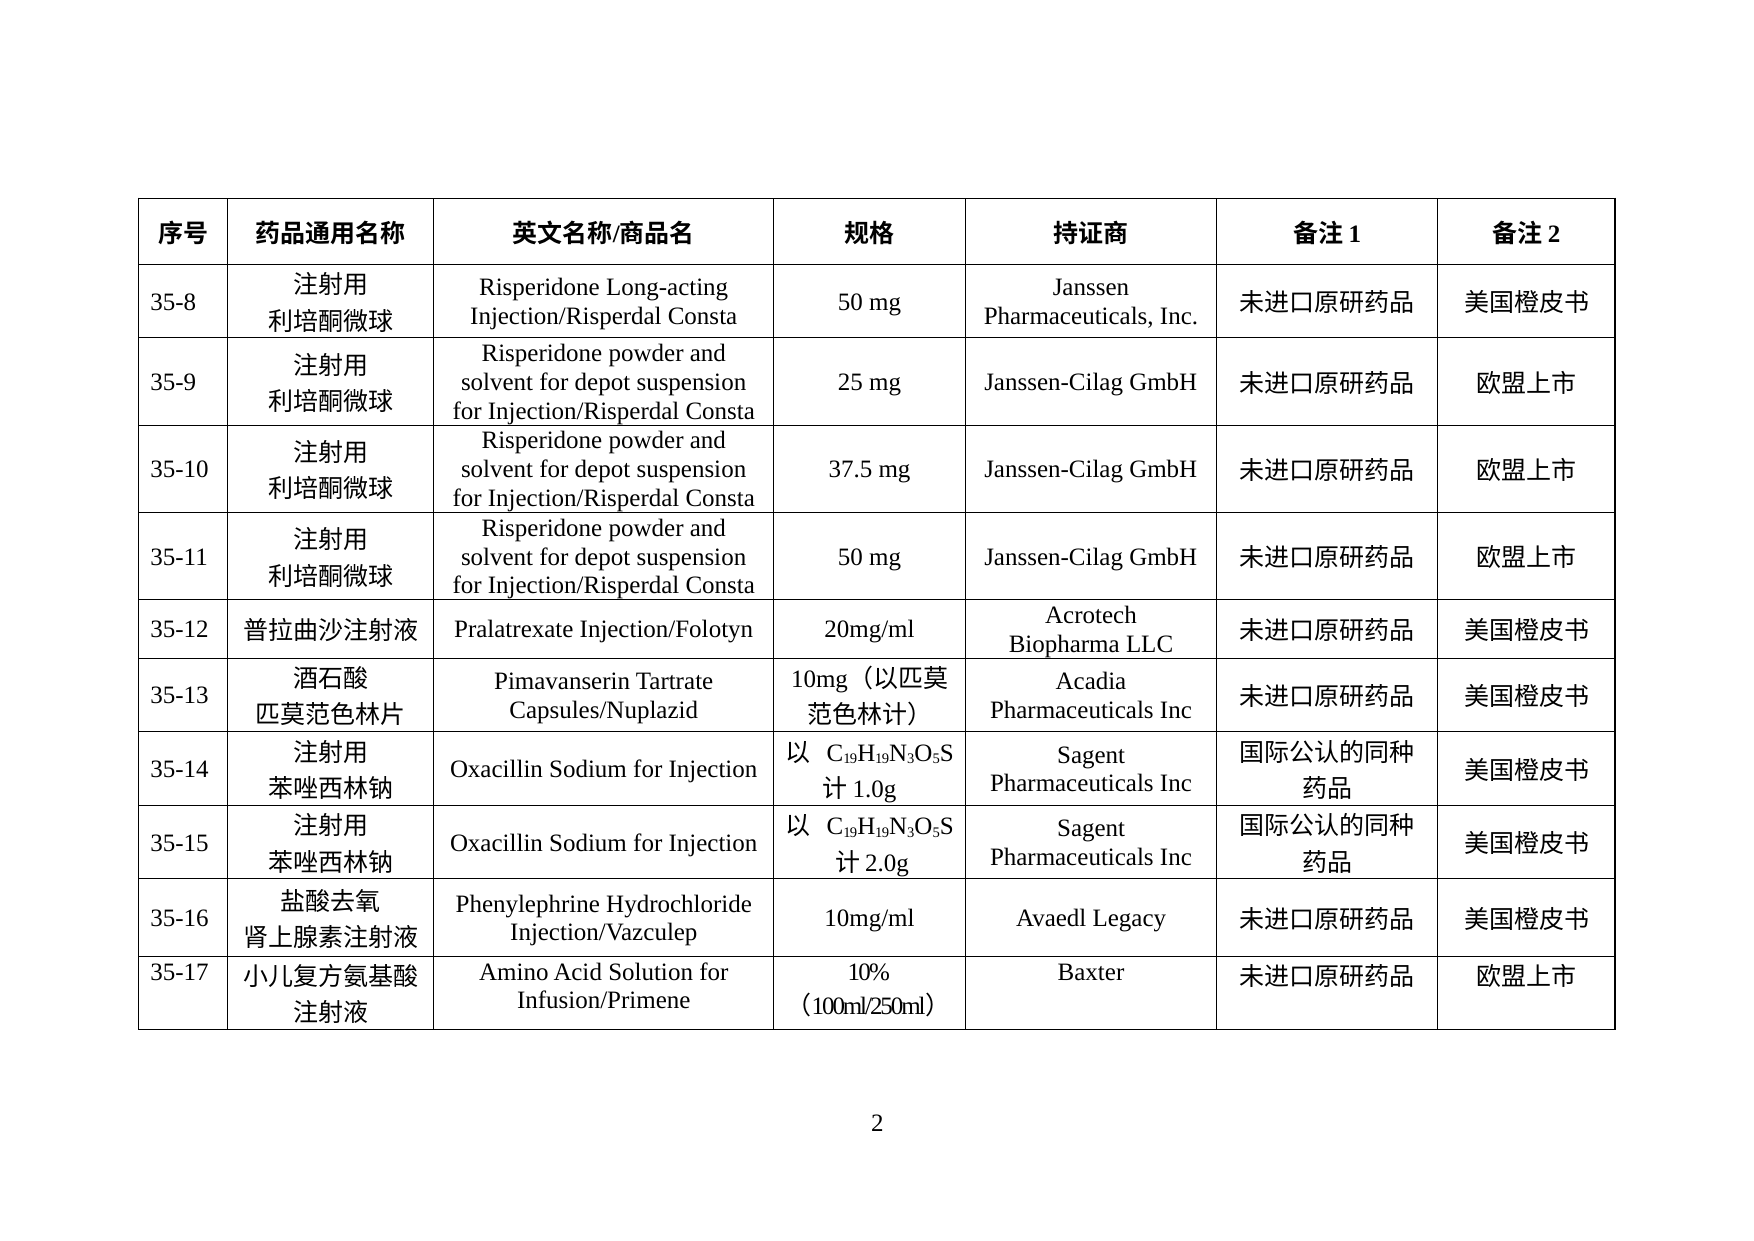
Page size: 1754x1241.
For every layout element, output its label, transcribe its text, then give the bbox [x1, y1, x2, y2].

table_cell Risperidone powder and solvent for depot suspension for Injection/Risperdal Consta [434, 513, 773, 599]
table_cell 未进口原研药品 [1217, 957, 1437, 1029]
table_cell Janssen-Cilag GmbH [966, 338, 1216, 424]
table_cell 酒石酸 匹莫范色林片 [228, 659, 433, 731]
table_cell Sagent Pharmaceuticals Inc [966, 806, 1216, 878]
table_cell [139, 659, 227, 731]
table_cell 50 mg [774, 265, 965, 337]
table_cell [139, 513, 227, 599]
table_cell [139, 600, 227, 658]
table_cell 国际公认的同种药品 [1217, 806, 1437, 878]
table_cell 美国橙皮书 [1438, 732, 1614, 805]
table_cell 注射用 利培酮微球 [228, 426, 433, 512]
table_cell Oxacillin Sodium for Injection [434, 806, 773, 878]
table_cell 未进口原研药品 [1217, 659, 1437, 731]
table_cell 欧盟上市 [1438, 338, 1614, 424]
table_cell Avaedl Legacy [966, 879, 1216, 956]
table_cell Janssen Pharmaceuticals, Inc. [966, 265, 1216, 337]
table_cell Sagent Pharmaceuticals Inc [966, 732, 1216, 805]
table_cell [139, 338, 227, 424]
table_cell 注射用 利培酮微球 [228, 513, 433, 599]
table_cell 美国橙皮书 [1438, 806, 1614, 878]
table_cell 注射用 利培酮微球 [228, 338, 433, 424]
table_cell 注射用 利培酮微球 [228, 265, 433, 337]
table_cell 未进口原研药品 [1217, 426, 1437, 512]
table_cell 未进口原研药品 [1217, 879, 1437, 956]
table_cell Pralatrexate Injection/Folotyn [434, 600, 773, 658]
table_header 规格 [774, 199, 965, 264]
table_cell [434, 265, 773, 337]
table_header 备注1 [1217, 199, 1437, 264]
table_cell 以C19H19N3O5S计2.0g [774, 806, 965, 878]
table_cell Janssen-Cilag GmbH [966, 426, 1216, 512]
table_cell 未进口原研药品 [1217, 513, 1437, 599]
table_cell 美国橙皮书 [1438, 659, 1614, 731]
table_cell Risperidone powder and solvent for depot suspension for Injection/Risperdal Consta [434, 338, 773, 424]
table_cell 注射用 苯唑西林钠 [228, 806, 433, 878]
table_cell [139, 732, 227, 805]
table_header 药品通用名称 [228, 199, 433, 264]
table_header 备注2 [1438, 199, 1614, 264]
table_cell Phenylephrine Hydrochloride Injection/Vazculep [434, 879, 773, 956]
table_cell 欧盟上市 [1438, 513, 1614, 599]
table_header 英文名称/商品名 [434, 199, 773, 264]
table_cell 美国橙皮书 [1438, 265, 1614, 337]
table_header 持证商 [966, 199, 1216, 264]
table_cell 注射用 苯唑西林钠 [228, 732, 433, 805]
table_cell Risperidone powder and solvent for depot suspension for Injection/Risperdal Consta [434, 426, 773, 512]
table_cell 欧盟上市 [1438, 426, 1614, 512]
table_cell 美国橙皮书 [1438, 879, 1614, 956]
table_cell Janssen-Cilag GmbH [966, 513, 1216, 599]
table_cell 小儿复方氨基酸注射液（20AA） [228, 957, 433, 1029]
table_cell 10mg/ml [774, 879, 965, 956]
table_cell Acadia Pharmaceuticals Inc [966, 659, 1216, 731]
table_cell 普拉曲沙注射液 [228, 600, 433, 658]
table_header 序号 [139, 199, 227, 264]
table_cell 国际公认的同种药品 [1217, 732, 1437, 805]
table_cell Acrotech Biopharma LLC [966, 600, 1216, 658]
table_cell Oxacillin Sodium for Injection [434, 732, 773, 805]
table_cell 50 mg [774, 513, 965, 599]
table_cell 欧盟上市 [1438, 957, 1614, 1029]
table_cell 未进口原研药品 [1217, 265, 1437, 337]
table_cell [139, 879, 227, 956]
table_cell 美国橙皮书 [1438, 600, 1614, 658]
table_cell 20mg/ml [774, 600, 965, 658]
table_cell 未进口原研药品 [1217, 600, 1437, 658]
table_cell [139, 426, 227, 512]
table_cell [139, 265, 227, 337]
table_cell Pimavanserin Tartrate Capsules/Nuplazid [434, 659, 773, 731]
table_cell [139, 806, 227, 878]
table_cell 以C19H19N3O5S计1.0g [774, 732, 965, 805]
table_cell 10mg（以匹莫范色林计） [774, 659, 965, 731]
table_cell [139, 957, 227, 1029]
table_cell 未进口原研药品 [1217, 338, 1437, 424]
table_cell 37.5 mg [774, 426, 965, 512]
table_cell 10% （100ml/250ml） [774, 957, 965, 1029]
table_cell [434, 957, 773, 1029]
table_cell 25 mg [774, 338, 965, 424]
table_cell 盐酸去氧 肾上腺素注射液 [228, 879, 433, 956]
table_cell Baxter [966, 957, 1216, 1029]
